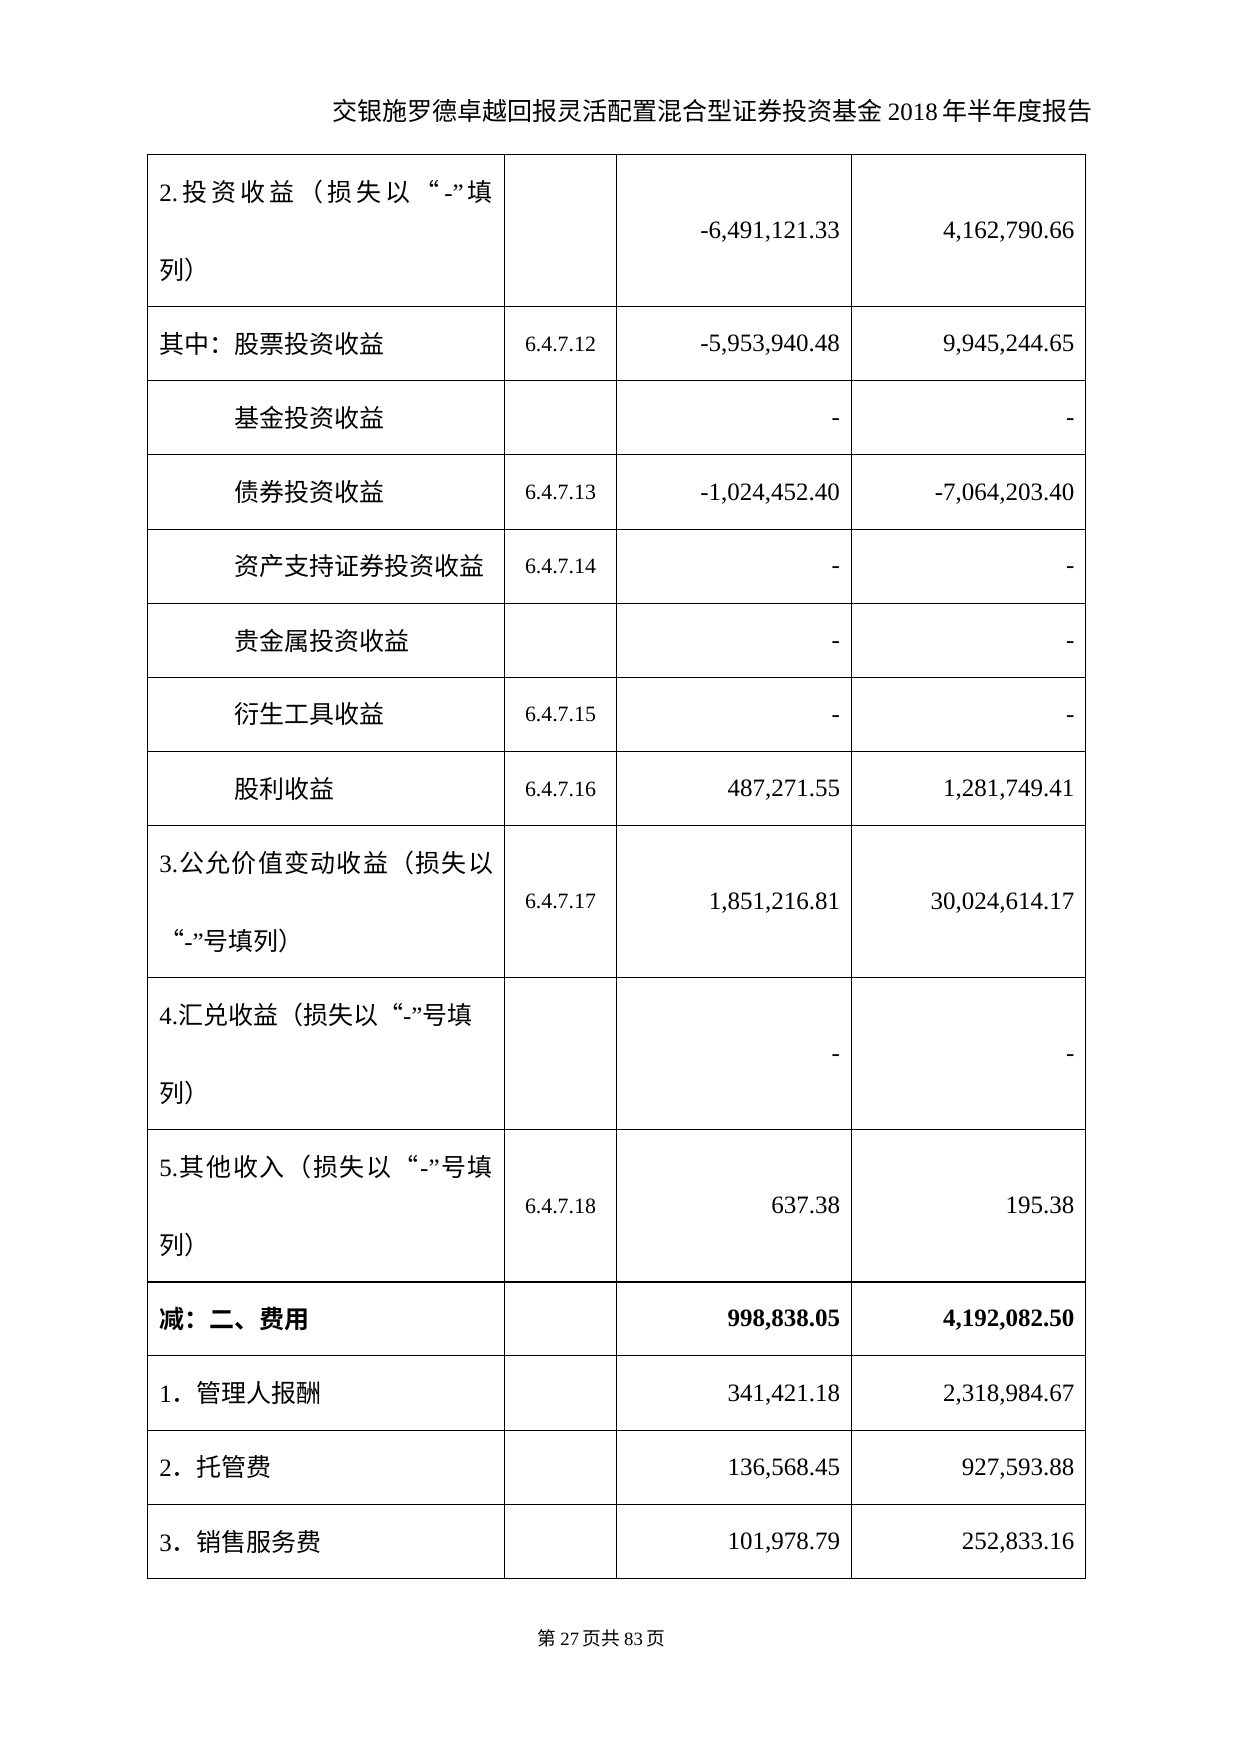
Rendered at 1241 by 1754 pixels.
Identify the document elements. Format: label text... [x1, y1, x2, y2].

table_cell [505, 1283, 616, 1355]
table_cell - [852, 978, 1085, 1129]
table_cell [505, 1505, 616, 1578]
table_cell 6.4.7.16 [505, 752, 616, 825]
table_cell 6.4.7.13 [505, 455, 616, 528]
table_cell 2,318,984.67 [852, 1356, 1085, 1429]
table_cell - [617, 530, 851, 602]
table_cell 4.汇兑收益（损失以“-”号填列） [148, 978, 504, 1129]
table_cell - [852, 381, 1085, 454]
table_cell 6.4.7.15 [505, 678, 616, 751]
table_cell 101,978.79 [617, 1505, 851, 1578]
table_cell [505, 381, 616, 454]
table_cell - [852, 678, 1085, 751]
table_cell -7,064,203.40 [852, 455, 1085, 528]
table_cell - [852, 530, 1085, 602]
table_cell 债券投资收益 [148, 455, 504, 528]
table_cell 4,192,082.50 [852, 1283, 1085, 1355]
table_cell 998,838.05 [617, 1283, 851, 1355]
table_cell 9,945,244.65 [852, 307, 1085, 380]
table_cell 6.4.7.12 [505, 307, 616, 380]
table_cell 4,162,790.66 [852, 155, 1085, 306]
table_cell 6.4.7.17 [505, 826, 616, 977]
table_cell 637.38 [617, 1130, 851, 1281]
table_cell [505, 604, 616, 677]
table_cell 其中：股票投资收益 [148, 307, 504, 380]
table_cell 衍生工具收益 [148, 678, 504, 751]
table_cell 6.4.7.14 [505, 530, 616, 602]
table_cell 2.投资收益（损失以“-”填列） [148, 155, 504, 306]
table_cell - [617, 678, 851, 751]
table_cell 5.其他收入（损失以“-”号填列） [148, 1130, 504, 1281]
table_cell 1,851,216.81 [617, 826, 851, 977]
table_cell 1．管理人报酬 [148, 1356, 504, 1429]
table_cell 2．托管费 [148, 1431, 504, 1503]
table_cell [505, 978, 616, 1129]
table_cell 195.38 [852, 1130, 1085, 1281]
table_cell 基金投资收益 [148, 381, 504, 454]
table_cell 贵金属投资收益 [148, 604, 504, 677]
table_cell [505, 1356, 616, 1429]
table_cell 股利收益 [148, 752, 504, 825]
table_cell - [617, 604, 851, 677]
table_cell - [617, 381, 851, 454]
table_cell 30,024,614.17 [852, 826, 1085, 977]
table_cell 6.4.7.18 [505, 1130, 616, 1281]
table_cell 减：二、费用 [148, 1283, 504, 1355]
table_cell 136,568.45 [617, 1431, 851, 1503]
table_cell -6,491,121.33 [617, 155, 851, 306]
table_cell 1,281,749.41 [852, 752, 1085, 825]
table_cell 927,593.88 [852, 1431, 1085, 1503]
table_cell 3.公允价值变动收益（损失以“-”号填列） [148, 826, 504, 977]
table_cell 资产支持证券投资收益 [148, 530, 504, 602]
table_cell -1,024,452.40 [617, 455, 851, 528]
table_cell 341,421.18 [617, 1356, 851, 1429]
table_cell - [617, 978, 851, 1129]
table_cell [505, 1431, 616, 1503]
table_cell 252,833.16 [852, 1505, 1085, 1578]
table_cell [505, 155, 616, 306]
table_cell 3．销售服务费 [148, 1505, 504, 1578]
table_cell -5,953,940.48 [617, 307, 851, 380]
table_cell - [852, 604, 1085, 677]
table_cell 487,271.55 [617, 752, 851, 825]
